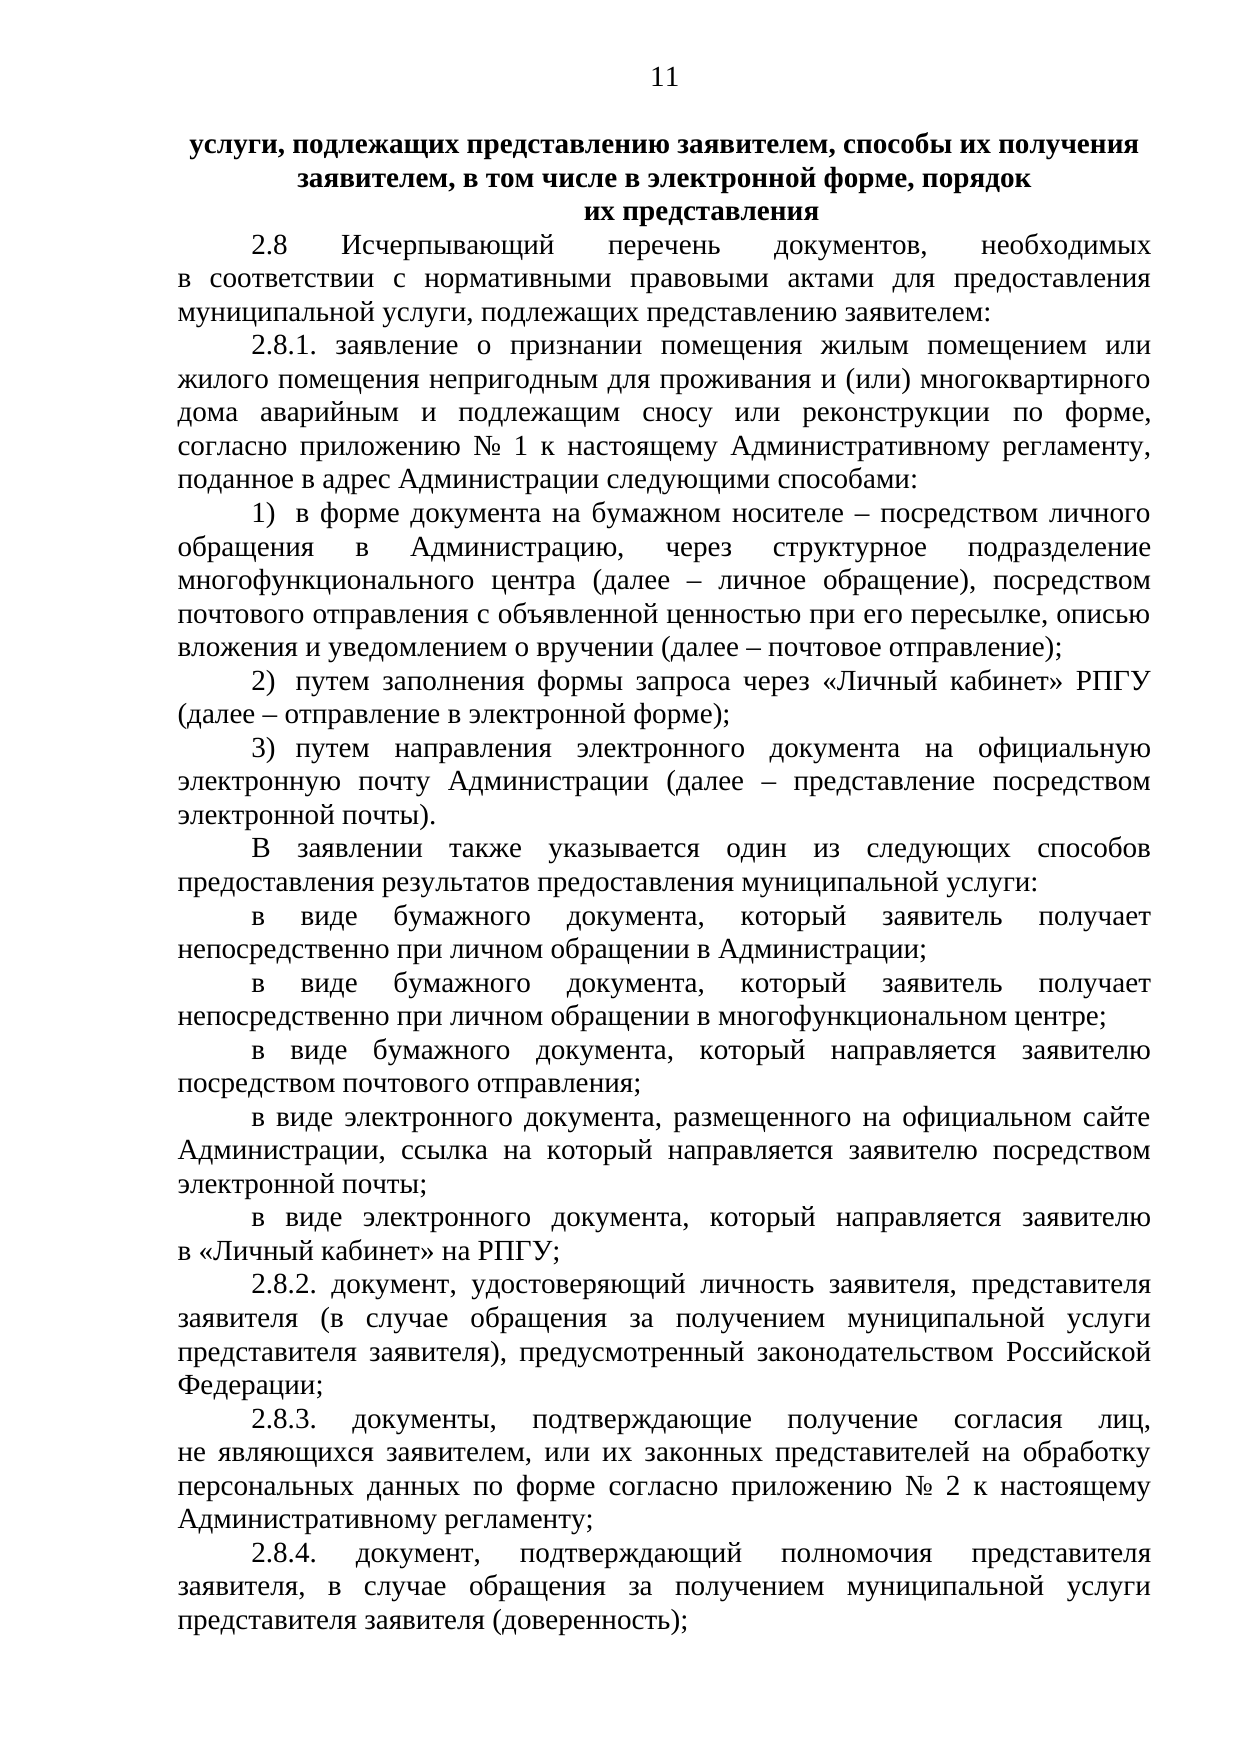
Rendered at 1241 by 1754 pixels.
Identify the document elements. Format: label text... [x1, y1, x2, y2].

text их представления [177, 193, 1152, 227]
text в виде бумажного документа, который направляется заявителю посредством почтового отправления; [177, 1032, 1152, 1099]
list 2.8.3. документы, подтверждающие получение согласия лиц, не являющихся заявителем, или их законных представителей на обработку персональных данных по форме согласно приложению № 2 к настоящему Административному регламенту; [177, 1401, 1152, 1535]
text в виде бумажного документа, который заявитель получает непосредственно при личном обращении в многофункциональном центре; [177, 965, 1152, 1032]
list путем заполнения формы запроса через «Личный кабинет» РПГУ (далее – отправление в электронной форме); [177, 663, 1152, 730]
text в виде электронного документа, который направляется заявителю в «Личный кабинет» на РПГУ; [177, 1199, 1152, 1267]
text 2.8.2. документ, удостоверяющий личность заявителя, представителя заявителя (в случае обращения за получением муниципальной услуги представителя заявителя), предусмотренный законодательством Российской Федерации; [177, 1267, 1152, 1401]
text в виде бумажного документа, который заявитель получает непосредственно при личном обращении в Администрации; [177, 898, 1152, 965]
list в форме документа на бумажном носителе – посредством личного обращения в Администрацию, через структурное подразделение многофункционального центра (далее – личное обращение), посредством почтового отправления с объявленной ценностью при его пересылке, описью вложения и уведомлением о вручении (далее – почтовое отправление); [177, 495, 1152, 663]
list путем направления электронного документа на официальную электронную почту Администрации (далее – представление посредством электронной почты). [177, 730, 1152, 831]
text 2.8.1. заявление о признании помещения жилым помещением или жилого помещения непригодным для проживания и (или) многоквартирного дома аварийным и подлежащим сносу или реконструкции по форме, согласно приложению № 1 к настоящему Административному регламенту, поданное в адрес Администрации следующими способами: [177, 327, 1152, 495]
text в виде электронного документа, размещенного на официальном сайте Администрации, ссылка на который направляется заявителю посредством электронной почты; [177, 1099, 1152, 1199]
text 2.8 Исчерпывающий перечень документов, необходимых в соответствии с нормативными правовыми актами для предоставления муниципальной услуги, подлежащих представлению заявителем: [177, 227, 1152, 327]
text В заявлении также указывается один из следующих способов предоставления результатов предоставления муниципальной услуги: [177, 831, 1152, 898]
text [177, 126, 1152, 193]
text 2.8.4. документ, подтверждающий полномочия представителя заявителя, в случае обращения за получением муниципальной услуги представителя заявителя (доверенность); [177, 1535, 1152, 1636]
